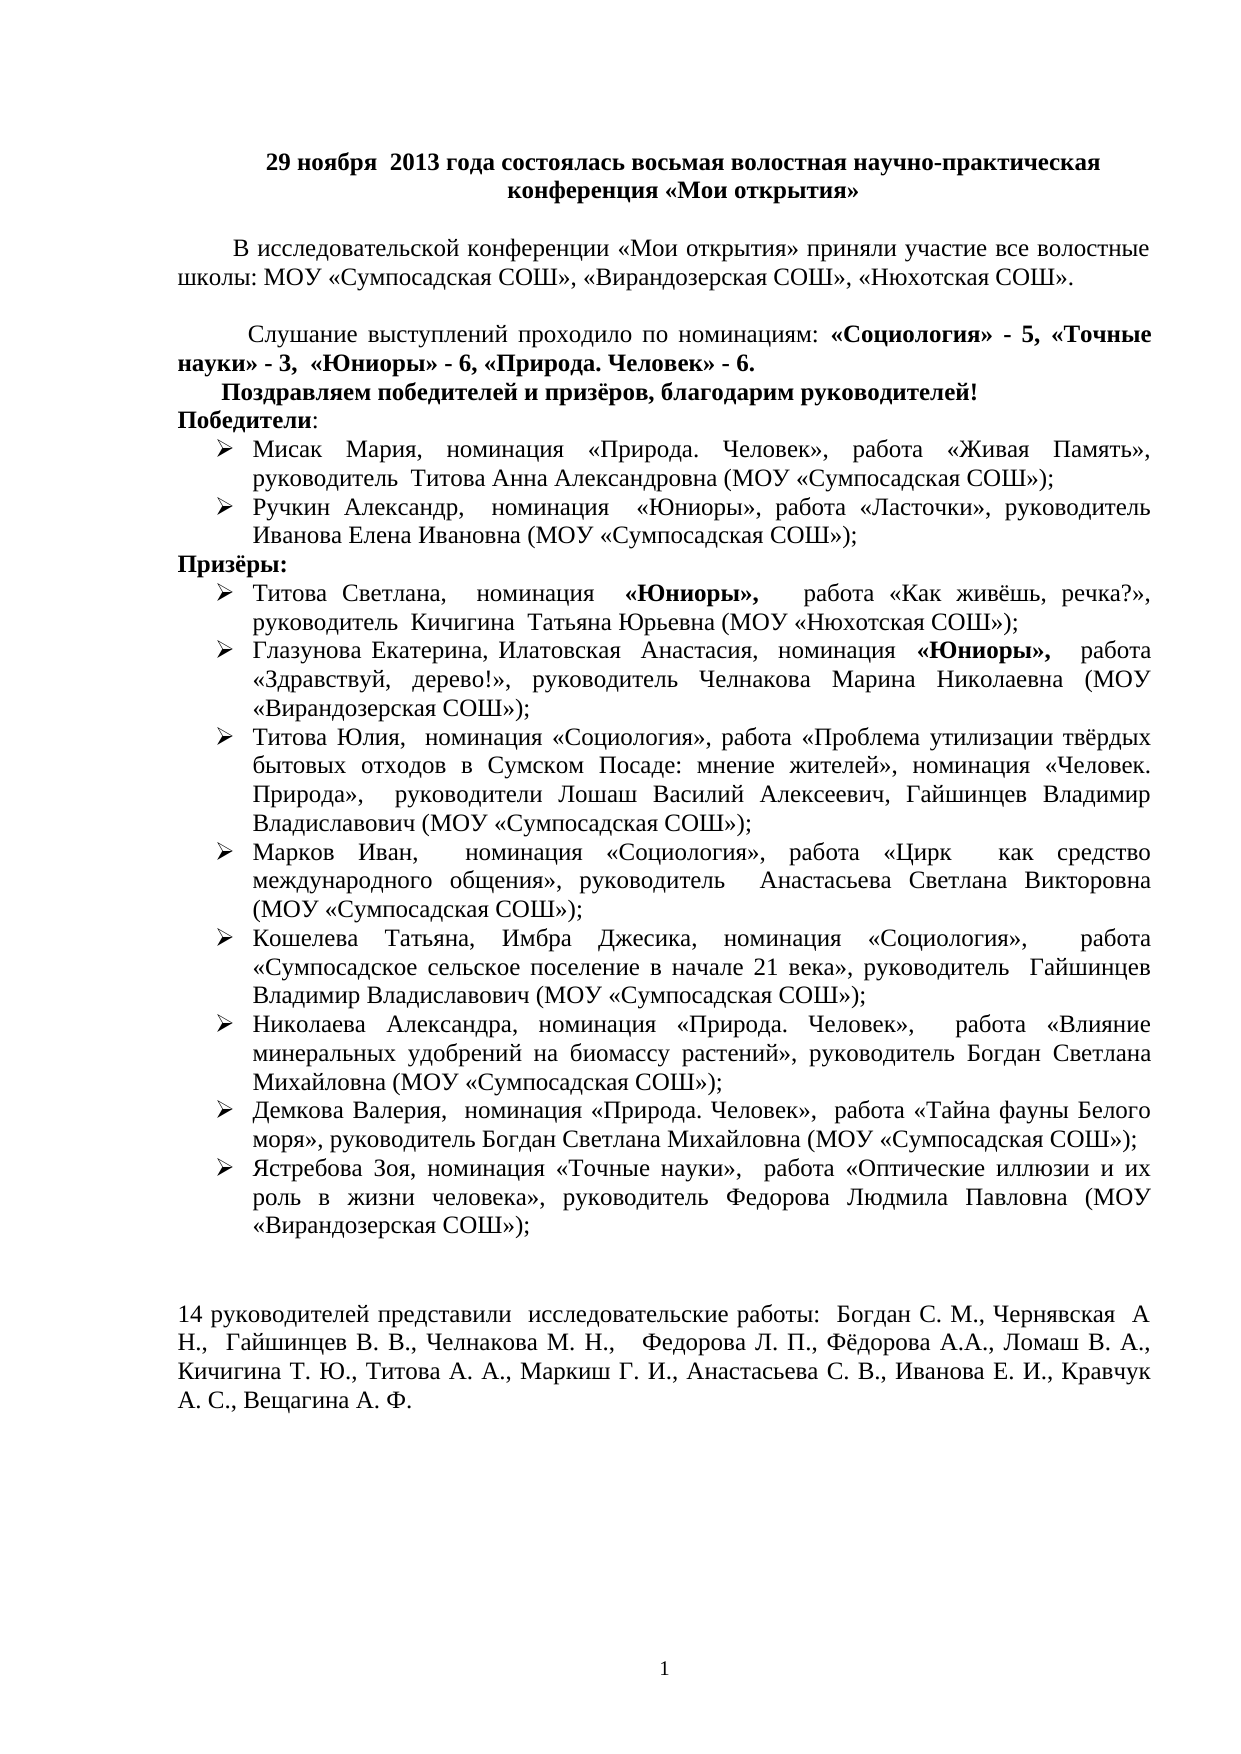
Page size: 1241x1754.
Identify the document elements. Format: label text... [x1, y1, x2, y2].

list Демкова Валерия, номинация «Природа. Человек», работа «Тайна фауны Белого моря», руководитель Богдан Светлана Михайловна (МОУ «Сумпосадская СОШ»); [215, 1096, 1152, 1153]
text Поздравляем победителей и призёров, благодарим руководителей! [177, 377, 1152, 406]
text 14 руководителей представили исследовательские работы: Богдан С. М., Чернявская А Н., Гайшинцев В. В., Челнакова М. Н., Федорова Л. П., Фёдорова А.А., Ломаш В. А., Кичигина Т. Ю., Титова А. А., Маркиш Г. И., Анастасьева С. В., Иванова Е. И., Кравчук А. С., Вещагина А. Ф. [177, 1299, 1152, 1414]
list Титова Юлия, номинация «Социология», работа «Проблема утилизации твёрдых бытовых отходов в Сумском Посаде: мнение жителей», номинация «Человек. Природа», руководители Лошаш Василий Алексеевич, Гайшинцев Владимир Владиславович (МОУ «Сумпосадская СОШ»); [215, 722, 1152, 837]
list Марков Иван, номинация «Социология», работа «Цирк как средство международного общения», руководитель Анастасьева Светлана Викторовна (МОУ «Сумпосадская СОШ»); [215, 837, 1152, 923]
text конференция «Мои открытия» [215, 176, 1152, 204]
text 29 ноября 2013 года состоялась восьмая волостная научно-практическая [215, 147, 1152, 176]
text Слушание выступлений проходило по номинациям: «Социология» - 5, «Точные науки» - 3, «Юниоры» - 6, «Природа. Человек» - 6. [177, 319, 1152, 377]
list Николаева Александра, номинация «Природа. Человек», работа «Влияние минеральных удобрений на биомассу растений», руководитель Богдан Светлана Михайловна (МОУ «Сумпосадская СОШ»); [215, 1009, 1152, 1096]
list Глазунова Екатерина, Илатовская Анастасия, номинация «Юниоры», работа «Здравствуй, дерево!», руководитель Челнакова Марина Николаевна (МОУ «Вирандозерская СОШ»); [215, 636, 1152, 722]
text В исследовательской конференции «Мои открытия» приняли участие все волостные школы: МОУ «Сумпосадская СОШ», «Вирандозерская СОШ», «Нюхотская СОШ». [177, 233, 1152, 291]
list Ручкин Александр, номинация «Юниоры», работа «Ласточки», руководитель Иванова Елена Ивановна (МОУ «Сумпосадская СОШ»); [215, 492, 1152, 549]
list Ястребова Зоя, номинация «Точные науки», работа «Оптические иллюзии и их роль в жизни человека», руководитель Федорова Людмила Павловна (МОУ «Вирандозерская СОШ»); [215, 1153, 1152, 1239]
text Призёры: [177, 549, 1152, 578]
list Мисак Мария, номинация «Природа. Человек», работа «Живая Память», руководитель Титова Анна Александровна (МОУ «Сумпосадская СОШ»); [215, 434, 1152, 492]
text Победители: [177, 406, 1152, 434]
list Титова Светлана, номинация «Юниоры», работа «Как живёшь, речка?», руководитель Кичигина Татьяна Юрьевна (МОУ «Нюхотская СОШ»); [215, 578, 1152, 636]
list Кошелева Татьяна, Имбра Джесика, номинация «Социология», работа «Сумпосадское сельское поселение в начале 21 века», руководитель Гайшинцев Владимир Владиславович (МОУ «Сумпосадская СОШ»); [215, 923, 1152, 1009]
